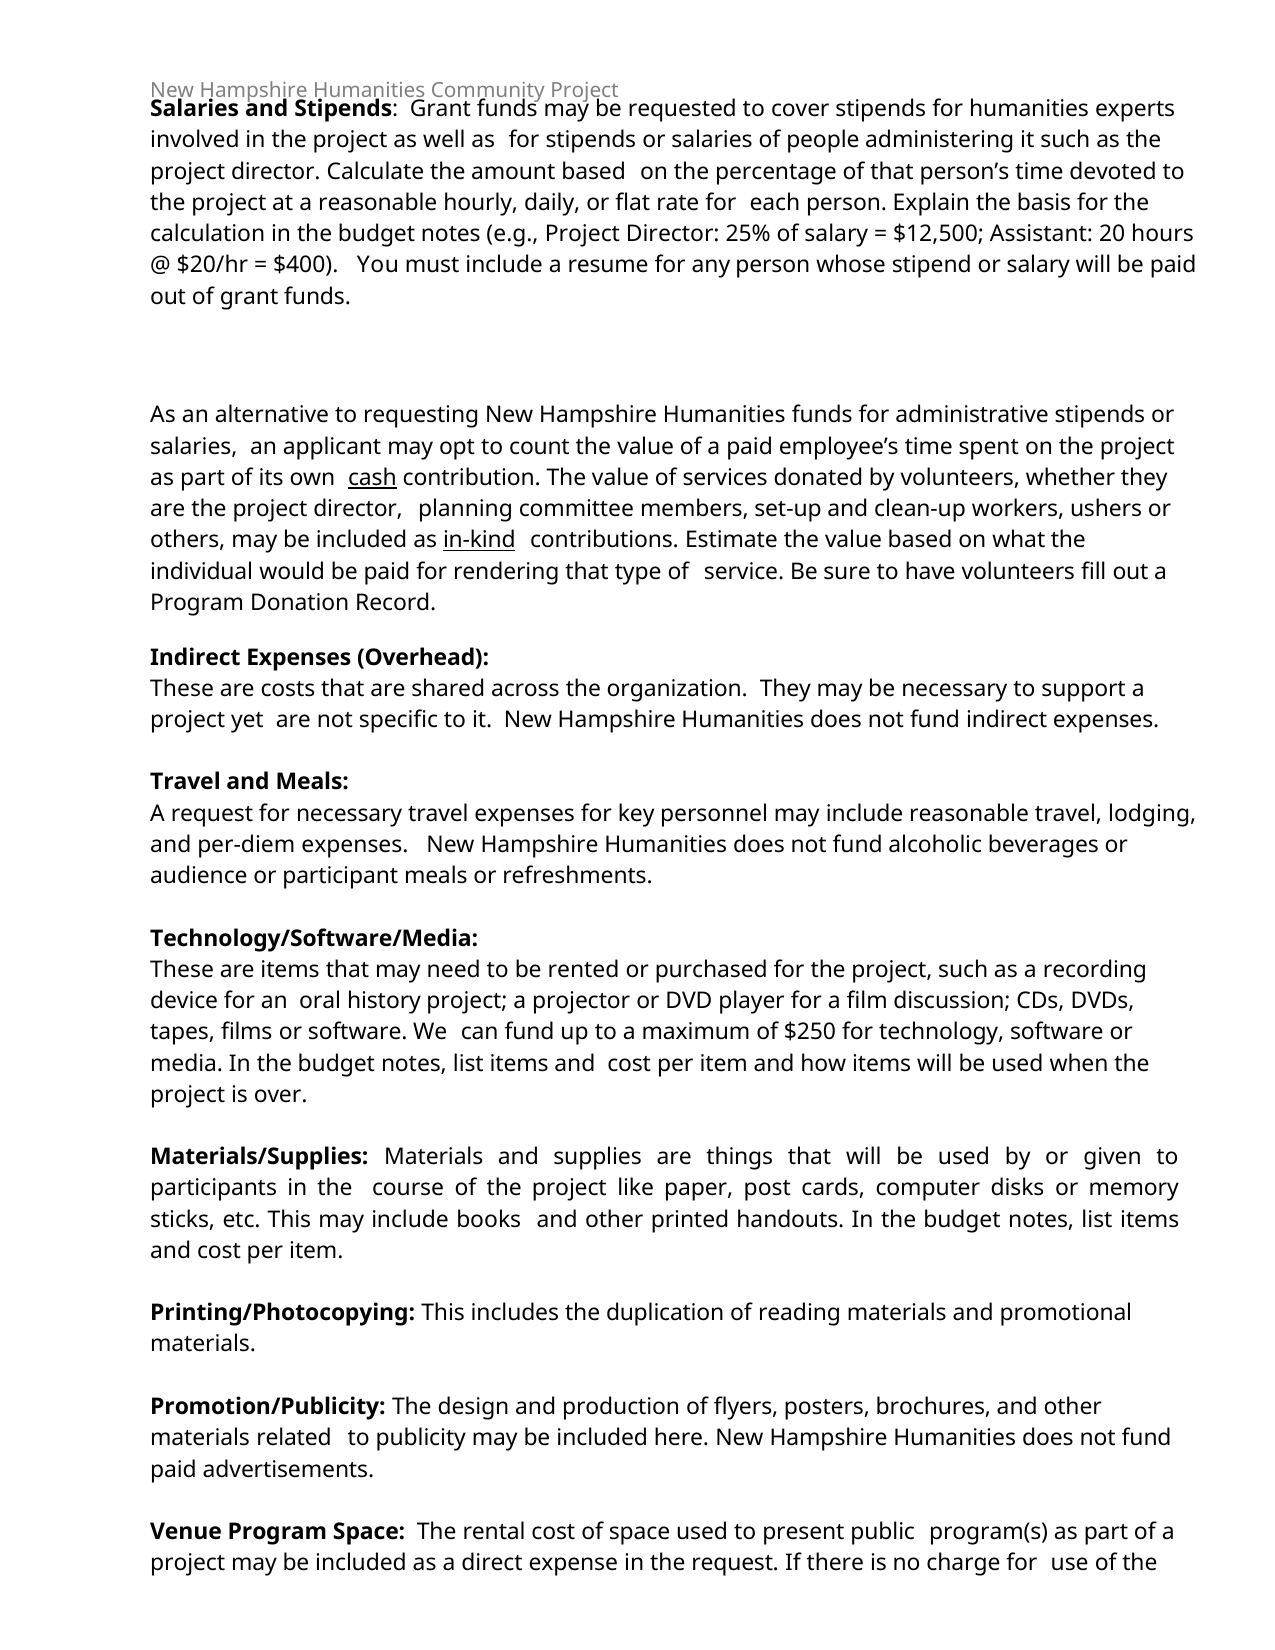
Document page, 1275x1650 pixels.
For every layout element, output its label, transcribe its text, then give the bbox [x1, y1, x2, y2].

subtitle Travel and Meals: [150, 765, 1204, 797]
subtitle Indirect Expenses (Overhead): [150, 642, 1204, 672]
text Salaries and Stipends: Grant funds may be requested to cover stipends for humanities experts involved in the project as well as for stipends or salaries of people administering it such as the project director. Calculate the amount based on the percentage of that person’s time devoted to the project at a reasonable hourly, daily, or flat rate for each person. Explain the basis for the calculation in the budget notes (e.g., Project Director: 25% of salary = $12,500; Assistant: 20 hours @ $20/hr = $400). You must include a resume for any person whose stipend or salary will be paid out of grant funds. [150, 92, 1204, 311]
text A request for necessary travel expenses for key personnel may include reasonable travel, lodging, and per-diem expenses. New Hampshire Humanities does not fund alcoholic beverages or audience or participant meals or refreshments. [150, 797, 1204, 890]
text Promotion/Publicity: The design and production of flyers, posters, brochures, and other materials related to publicity may be included here. New Hampshire Humanities does not fund paid advertisements. [150, 1390, 1183, 1484]
text These are costs that are shared across the organization. They may be necessary to support a project yet are not specific to it. New Hampshire Humanities does not fund indirect expenses. [150, 672, 1183, 734]
subtitle Technology/Software/Media: [150, 922, 1204, 953]
text These are items that may need to be rented or purchased for the project, such as a recording device for an oral history project; a projector or DVD player for a film discussion; CDs, DVDs, tapes, films or software. We can fund up to a maximum of $250 for technology, software or media. In the budget notes, list items and cost per item and how items will be used when the project is over. [150, 953, 1192, 1109]
text Materials/Supplies: Materials and supplies are things that will be used by or given to participants in the course of the project like paper, post cards, computer disks or memory sticks, etc. This may include books and other printed handouts. In the budget notes, list items and cost per item. [150, 1140, 1179, 1265]
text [150, 1515, 1192, 1578]
text Printing/Photocopying: This includes the duplication of reading materials and promotional materials. [150, 1296, 1204, 1359]
text As an alternative to requesting New Hampshire Humanities funds for administrative stipends or salaries, an applicant may opt to count the value of a paid employee’s time spent on the project as part of its own cash contribution. The value of services donated by volunteers, whether they are the project director, planning committee members, set-up and clean-up workers, ushers or others, may be included as in-kind contributions. Estimate the value based on what the individual would be paid for rendering that type of service. Be sure to have volunteers fill out a Program Donation Record. [150, 398, 1176, 617]
